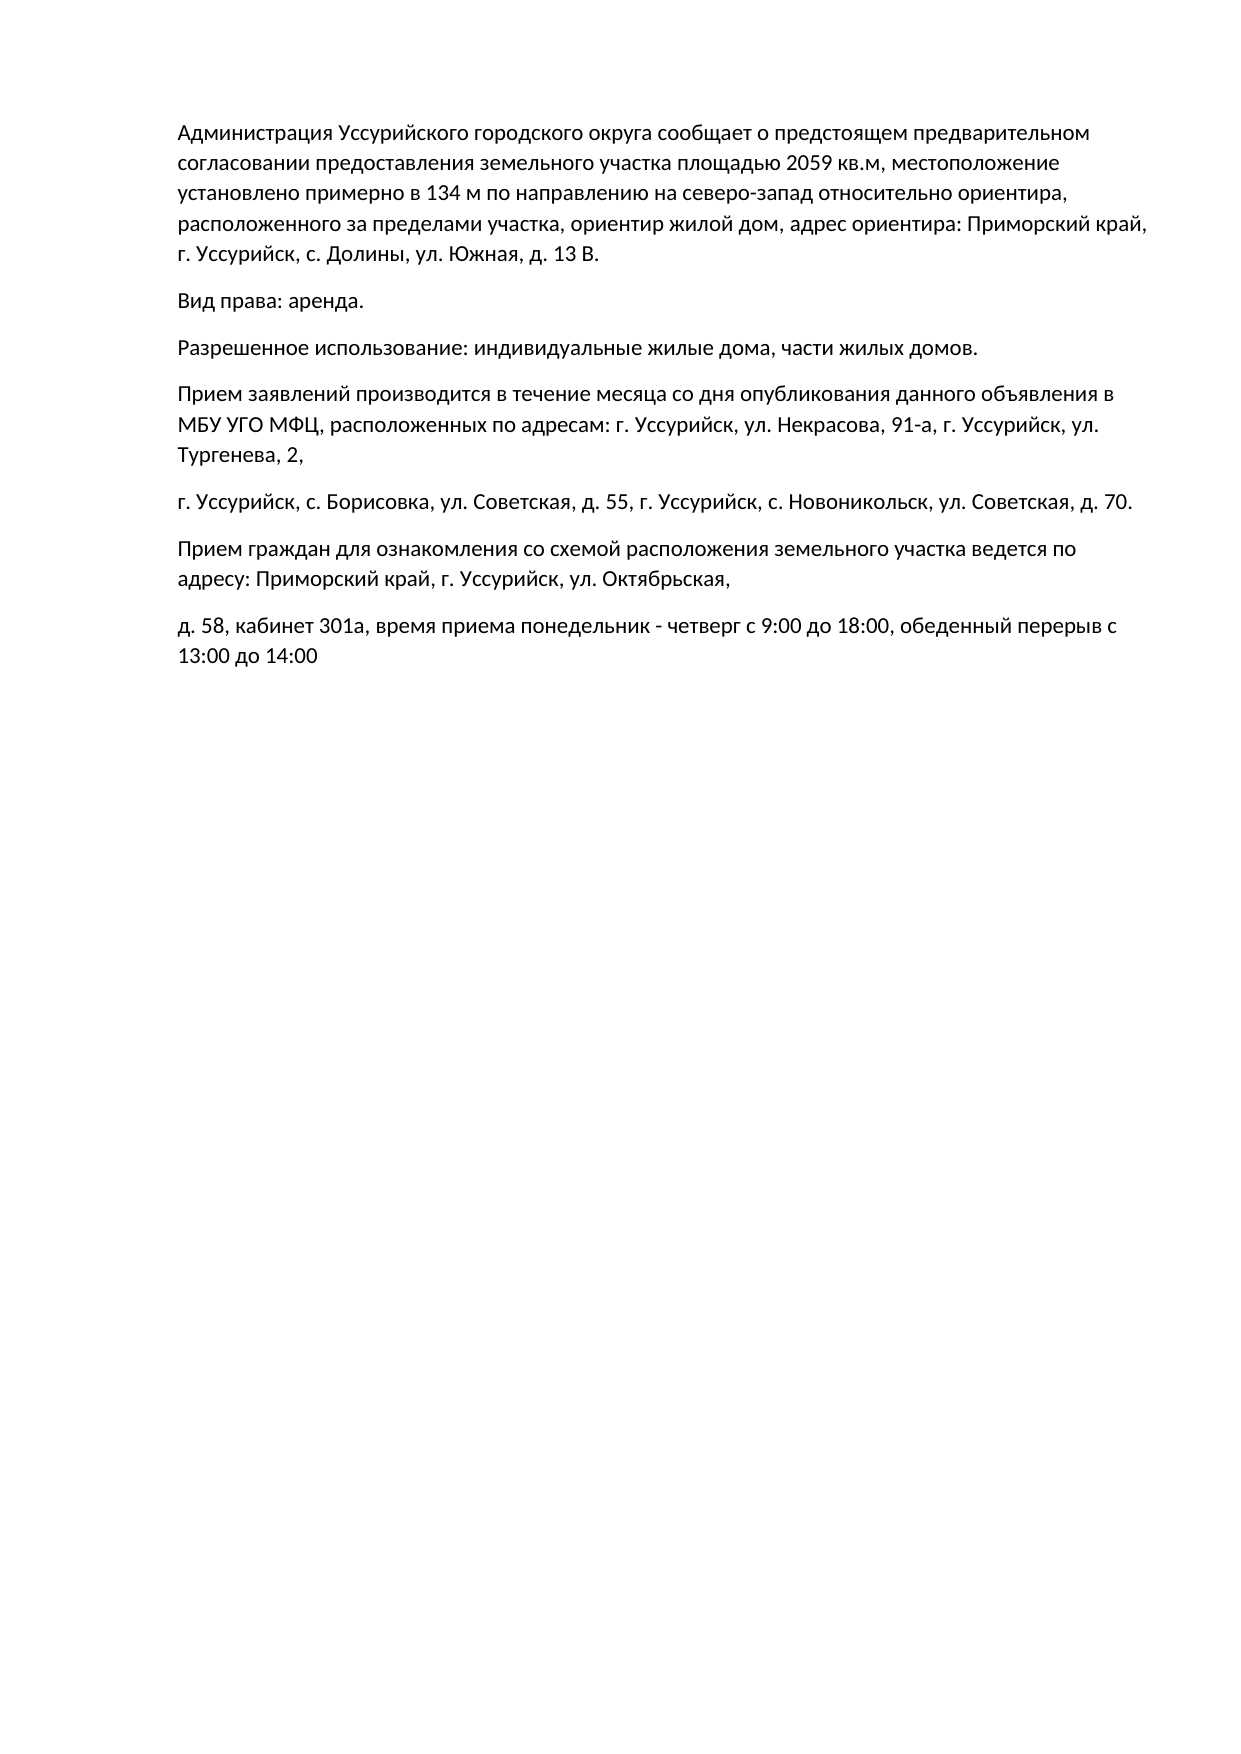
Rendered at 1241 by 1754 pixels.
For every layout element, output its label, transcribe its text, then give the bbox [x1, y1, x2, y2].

text Администрация Уссурийского городского округа сообщает о предстоящем предварительном согласовании предоставления земельного участка площадью 2059 кв.м, местоположение установлено примерно в 134 м по направлению на северо-запад относительно ориентира, расположенного за пределами участка, ориентир жилой дом, адрес ориентира: Приморский край, г. Уссурийск, с. Долины, ул. Южная, д. 13 В. [177, 118, 1152, 267]
text Разрешенное использование: индивидуальные жилые дома, части жилых домов. [177, 333, 1152, 361]
text г. Уссурийск, с. Борисовка, ул. Советская, д. 55, г. Уссурийск, с. Новоникольск, ул. Советская, д. 70. [177, 487, 1152, 515]
text Вид права: аренда. [177, 286, 1152, 314]
text Прием заявлений производится в течение месяца со дня опубликования данного объявления в МБУ УГО МФЦ, расположенных по адресам: г. Уссурийск, ул. Некрасова, 91-а, г. Уссурийск, ул. Тургенева, 2, [177, 379, 1152, 468]
text д. 58, кабинет 301а, время приема понедельник - четверг с 9:00 до 18:00, обеденный перерыв с 13:00 до 14:00 [177, 611, 1152, 669]
text Прием граждан для ознакомления со схемой расположения земельного участка ведется по адресу: Приморский край, г. Уссурийск, ул. Октябрьская, [177, 534, 1152, 592]
